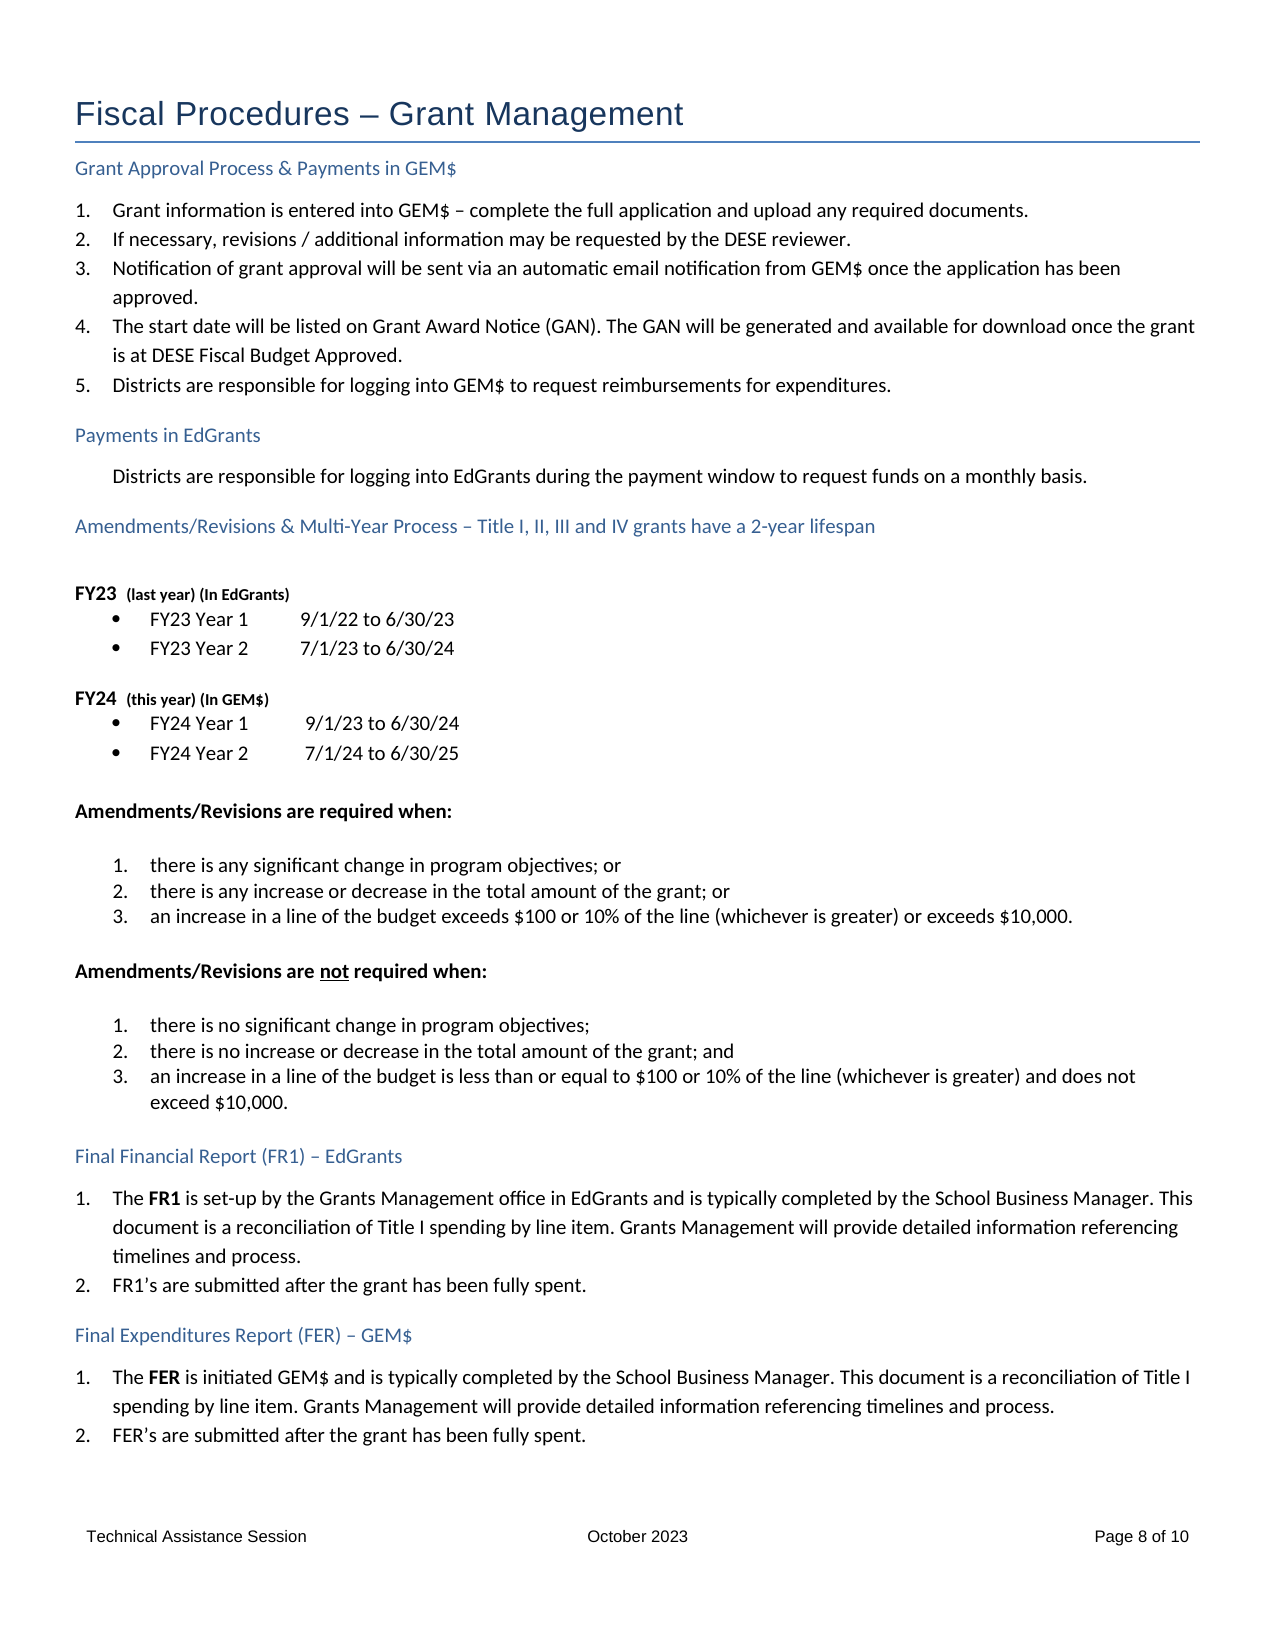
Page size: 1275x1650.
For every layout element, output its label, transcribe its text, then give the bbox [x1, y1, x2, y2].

list an increase in a line of the budget exceeds $100 or 10% of the line (whichever is greater) or exceeds $10,000. [112, 903, 1200, 929]
list there is any significant change in program objectives; or [112, 853, 1200, 878]
list FY24 Year 1 9/1/23 to 6/30/24 [112, 711, 1200, 736]
list there is any increase or decrease in the total amount of the grant; or [112, 878, 1200, 903]
subtitle Final Financial Report (FR1) – EdGrants [75, 1143, 1200, 1169]
subtitle Amendments/Revisions & Multi-Year Process – Title I, II, III and IV grants have a 2-year lifespan [75, 513, 1200, 539]
list The FER is initiated GEM$ and is typically completed by the School Business Manager. This document is a reconciliation of Title I spending by line item. Grants Management will provide detailed information referencing timelines and process. [75, 1364, 1200, 1419]
list The start date will be listed on Grant Award Notice (GAN). The GAN will be generated and available for download once the grant is at DESE Fiscal Budget Approved. [75, 313, 1200, 368]
subtitle Payments in EdGrants [75, 422, 1200, 447]
text FY24 (this year) (In GEM$) [75, 685, 1200, 711]
subtitle Fiscal Procedures – Grant Management [75, 94, 1200, 141]
list FY23 Year 1 9/1/22 to 6/30/23 [112, 606, 1200, 631]
list there is no increase or decrease in the total amount of the grant; and [112, 1038, 1200, 1063]
list FER’s are submitted after the grant has been fully spent. [75, 1423, 1200, 1448]
list FY23 Year 2 7/1/23 to 6/30/24 [112, 635, 1200, 661]
list FR1’s are submitted after the grant has been fully spent. [75, 1273, 1200, 1298]
list an increase in a line of the budget is less than or equal to $100 or 10% of the line (whichever is greater) and does not exceed $10,000. [112, 1063, 1200, 1114]
subtitle Grant Approval Process & Payments in GEM$ [75, 155, 1200, 181]
list The FR1 is set-up by the Grants Management office in EdGrants and is typically completed by the School Business Manager. This document is a reconciliation of Title I spending by line item. Grants Management will provide detailed information referencing timelines and process. [75, 1185, 1200, 1269]
text Amendments/Revisions are not required when: [75, 958, 1200, 983]
list FY24 Year 2 7/1/24 to 6/30/25 [112, 740, 1200, 765]
list If necessary, revisions / additional information may be requested by the DESE reviewer. [75, 226, 1200, 251]
list Notification of grant approval will be sent via an automatic email notification from GEM$ once the application has been approved. [75, 255, 1200, 310]
text FY23 (last year) (In EdGrants) [75, 581, 1200, 606]
list Districts are responsible for logging into EdGrants during the payment window to request funds on a monthly basis. [112, 463, 1200, 489]
list Districts are responsible for logging into GEM$ to request reimbursements for expenditures. [75, 372, 1200, 397]
list there is no significant change in program objectives; [112, 1013, 1200, 1038]
text Amendments/Revisions are required when: [75, 798, 1200, 823]
subtitle Final Expenditures Report (FER) – GEM$ [75, 1323, 1200, 1348]
list Grant information is entered into GEM$ – complete the full application and upload any required documents. [75, 197, 1200, 222]
